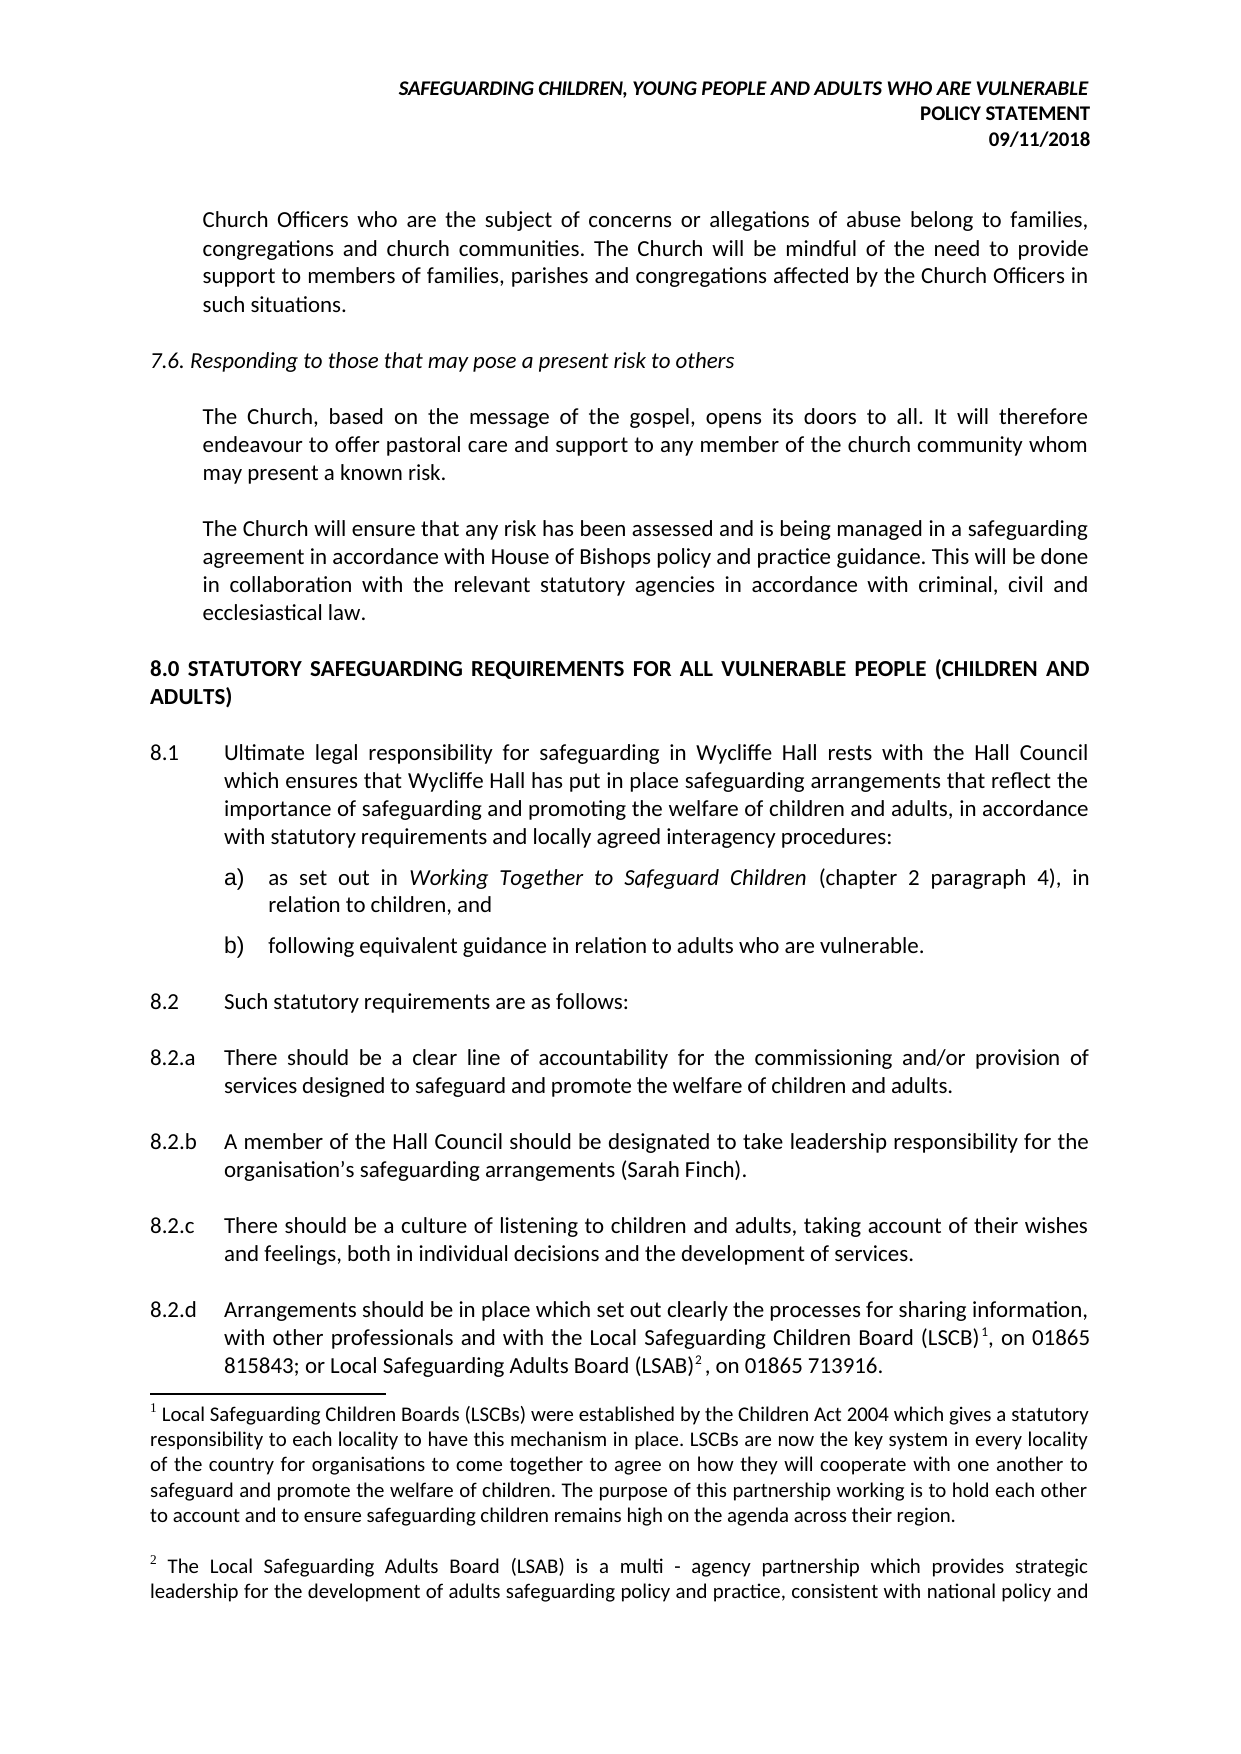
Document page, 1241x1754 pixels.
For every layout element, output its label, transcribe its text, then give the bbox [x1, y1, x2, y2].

text 8.2.d Arrangements should be in place which set out clearly the processes for sharing information, with other professionals and with the Local Safeguarding Children Board (LSCB), on 01865 815843; or Local Safeguarding Adults Board (LSAB) , on 01865 713916. [150, 1295, 1090, 1379]
text The Church, based on the message of the gospel, opens its doors to all. It will therefore endeavour to offer pastoral care and support to any member of the church community whom may present a known risk. [202, 402, 1090, 486]
text 8.2 Such statutory requirements are as follows: [150, 987, 1090, 1015]
text 8.2.c There should be a culture of listening to children and adults, taking account of their wishes and feelings, both in individual decisions and the development of services. [150, 1211, 1090, 1267]
list following equivalent guidance in relation to adults who are vulnerable. [224, 931, 1090, 959]
text 8.0 Statutory Safeguarding requirements for all vulnerable people (children and adults) [150, 654, 1090, 710]
list as set out in Working Together to Safeguard Children (chapter 2 paragraph 4), in relation to children, and [224, 863, 1090, 919]
text 8.1 Ultimate legal responsibility for safeguarding in Wycliffe Hall rests with the Hall Council which ensures that Wycliffe Hall has put in place safeguarding arrangements that reflect the importance of safeguarding and promoting the welfare of children and adults, in accordance with statutory requirements and locally agreed interagency procedures: [150, 738, 1090, 850]
text 7.6. Responding to those that may pose a present risk to others [150, 346, 1090, 374]
text The Church will ensure that any risk has been assessed and is being managed in a safeguarding agreement in accordance with House of Bishops policy and practice guidance. This will be done in collaboration with the relevant statutory agencies in accordance with criminal, civil and ecclesiastical law. [202, 514, 1090, 626]
text 8.2.a There should be a clear line of accountability for the commissioning and/or provision of services designed to safeguard and promote the welfare of children and adults. [150, 1043, 1090, 1099]
text 8.2.b A member of the Hall Council should be designated to take leadership responsibility for the organisation’s safeguarding arrangements (Sarah Finch). [150, 1127, 1090, 1183]
text Church Officers who are the subject of concerns or allegations of abuse belong to families, congregations and church communities. The Church will be mindful of the need to provide support to members of families, parishes and congregations affected by the Church Officers in such situations. [202, 206, 1090, 318]
